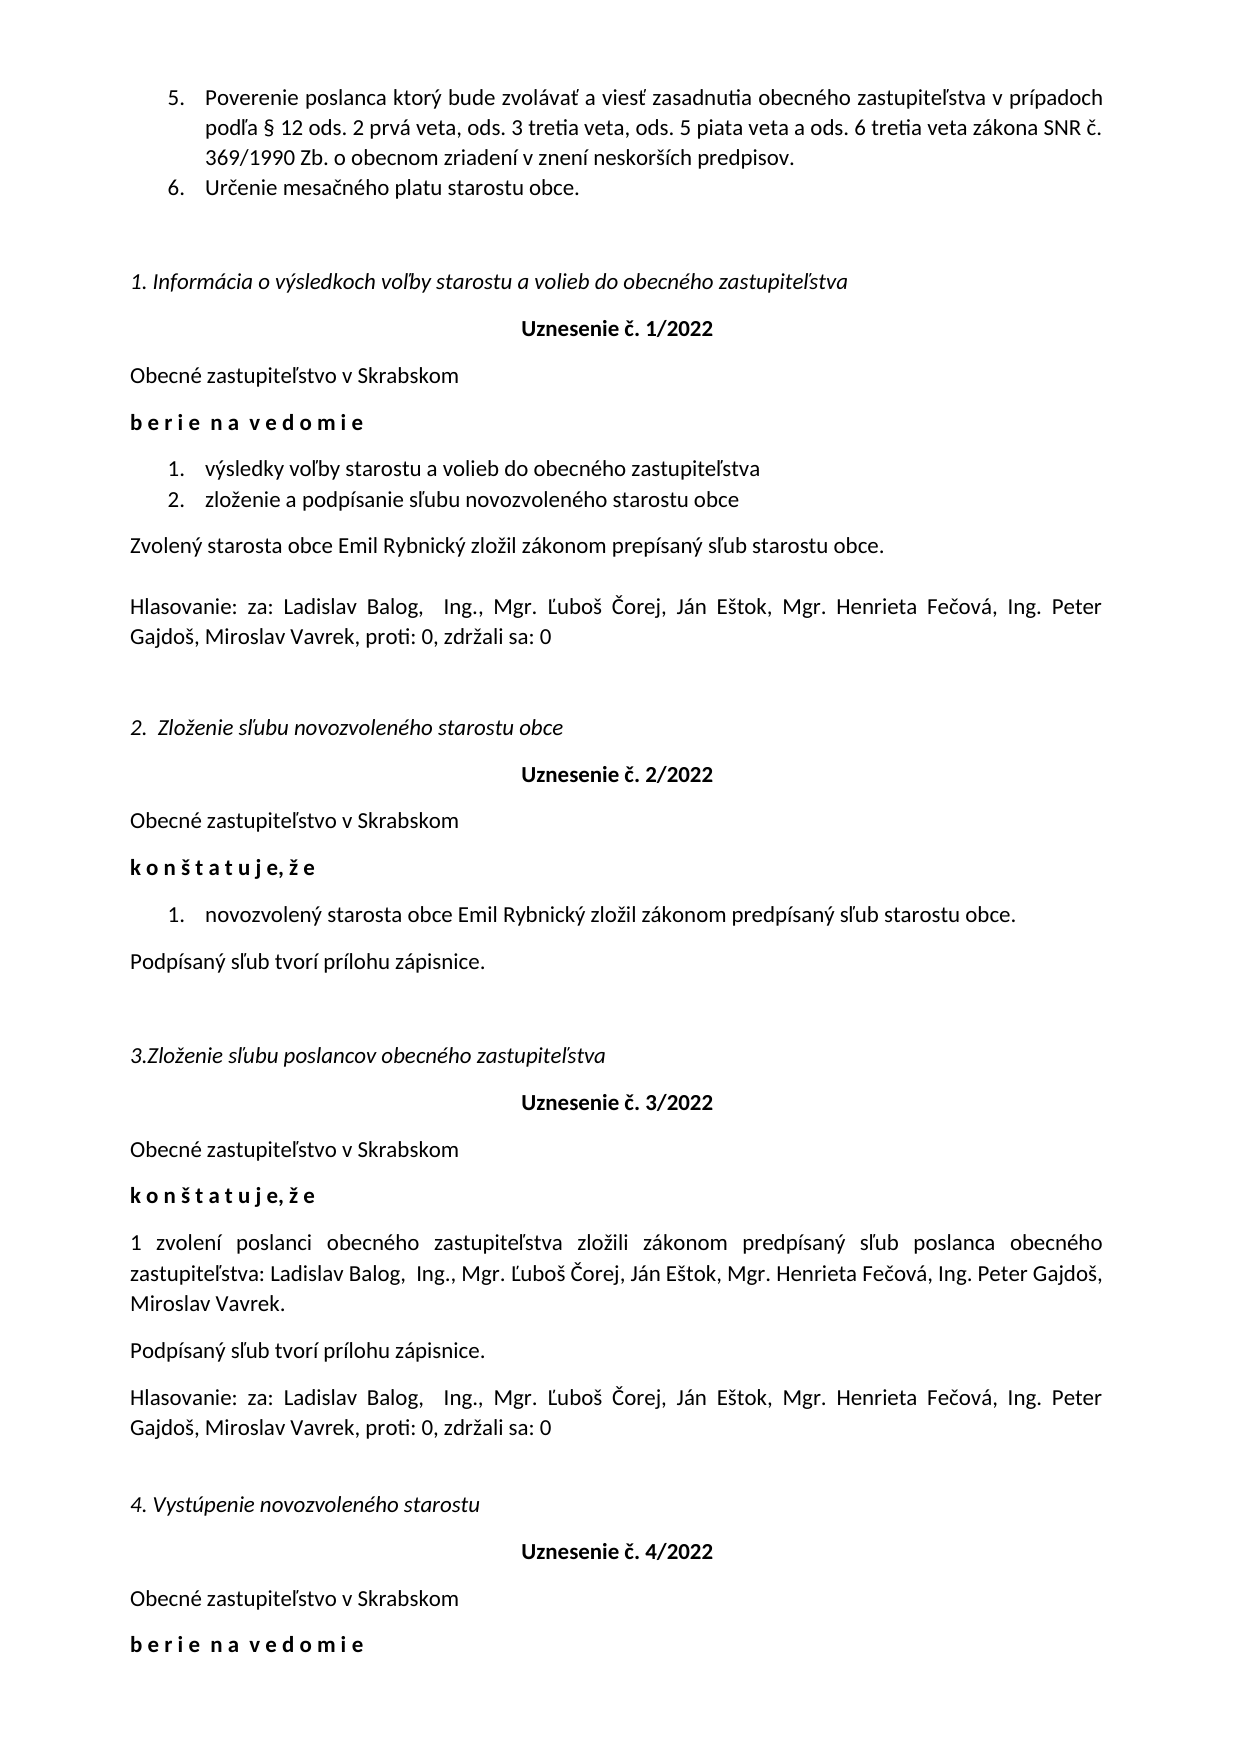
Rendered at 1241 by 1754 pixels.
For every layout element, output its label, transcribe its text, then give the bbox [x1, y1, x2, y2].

text 4. Vystúpenie novozvoleného starostu [130, 1490, 1104, 1518]
text Obecné zastupiteľstvo v Skrabskom [130, 807, 1104, 835]
text Obecné zastupiteľstvo v Skrabskom [130, 1584, 1104, 1612]
list Poverenie poslanca ktorý bude zvolávať a viesť zasadnutia obecného zastupiteľstva v prípadoch podľa § 12 ods. 2 prvá veta, ods. 3 tretia veta, ods. 5 piata veta a ods. 6 tretia veta zákona SNR č. 369/1990 Zb. o obecnom zriadení v znení neskorších predpisov. [167, 83, 1104, 171]
text Uznesenie č. 4/2022 [130, 1537, 1104, 1565]
text 2. Zloženie sľubu novozvoleného starostu obce [130, 713, 1104, 741]
text Podpísaný sľub tvorí prílohu zápisnice. [130, 947, 1104, 975]
text Podpísaný sľub tvorí prílohu zápisnice. [130, 1336, 1104, 1364]
list novozvolený starosta obce Emil Rybnický zložil zákonom predpísaný sľub starostu obce. [167, 900, 1104, 928]
text Uznesenie č. 2/2022 [130, 760, 1104, 788]
list zloženie a podpísanie sľubu novozvoleného starostu obce [167, 485, 1104, 513]
text Obecné zastupiteľstvo v Skrabskom [130, 1135, 1104, 1163]
list Určenie mesačného platu starostu obce. [167, 173, 1104, 201]
list výsledky voľby starostu a volieb do obecného zastupiteľstva [167, 454, 1104, 483]
text Uznesenie č. 1/2022 [130, 314, 1104, 342]
text Hlasovanie: za: Ladislav Balog, Ing., Mgr. Ľuboš Čorej, Ján Eštok, Mgr. Henrieta Fečová, Ing. Peter Gajdoš, Miroslav Vavrek, proti: 0, zdržali sa: 0 [130, 1383, 1104, 1441]
text Hlasovanie: za: Ladislav Balog, Ing., Mgr. Ľuboš Čorej, Ján Eštok, Mgr. Henrieta Fečová, Ing. Peter Gajdoš, Miroslav Vavrek, proti: 0, zdržali sa: 0 [130, 592, 1104, 650]
text b e r i e n a v e d o m i e [130, 1631, 1104, 1659]
text b e r i e n a v e d o m i e [130, 408, 1104, 436]
text 3.Zloženie sľubu poslancov obecného zastupiteľstva [130, 1041, 1104, 1069]
text 1. Informácia o výsledkoch voľby starostu a volieb do obecného zastupiteľstva [130, 267, 1104, 295]
text k o n š t a t u j e, ž e [130, 1182, 1104, 1210]
text k o n š t a t u j e, ž e [130, 853, 1104, 882]
text Zvolený starosta obce Emil Rybnický zložil zákonom prepísaný sľub starostu obce. [130, 532, 1104, 560]
text Obecné zastupiteľstvo v Skrabskom [130, 361, 1104, 389]
text 1 zvolení poslanci obecného zastupiteľstva zložili zákonom predpísaný sľub poslanca obecného zastupiteľstva: Ladislav Balog, Ing., Mgr. Ľuboš Čorej, Ján Eštok, Mgr. Henrieta Fečová, Ing. Peter Gajdoš, Miroslav Vavrek. [130, 1228, 1104, 1317]
text Uznesenie č. 3/2022 [130, 1088, 1104, 1116]
